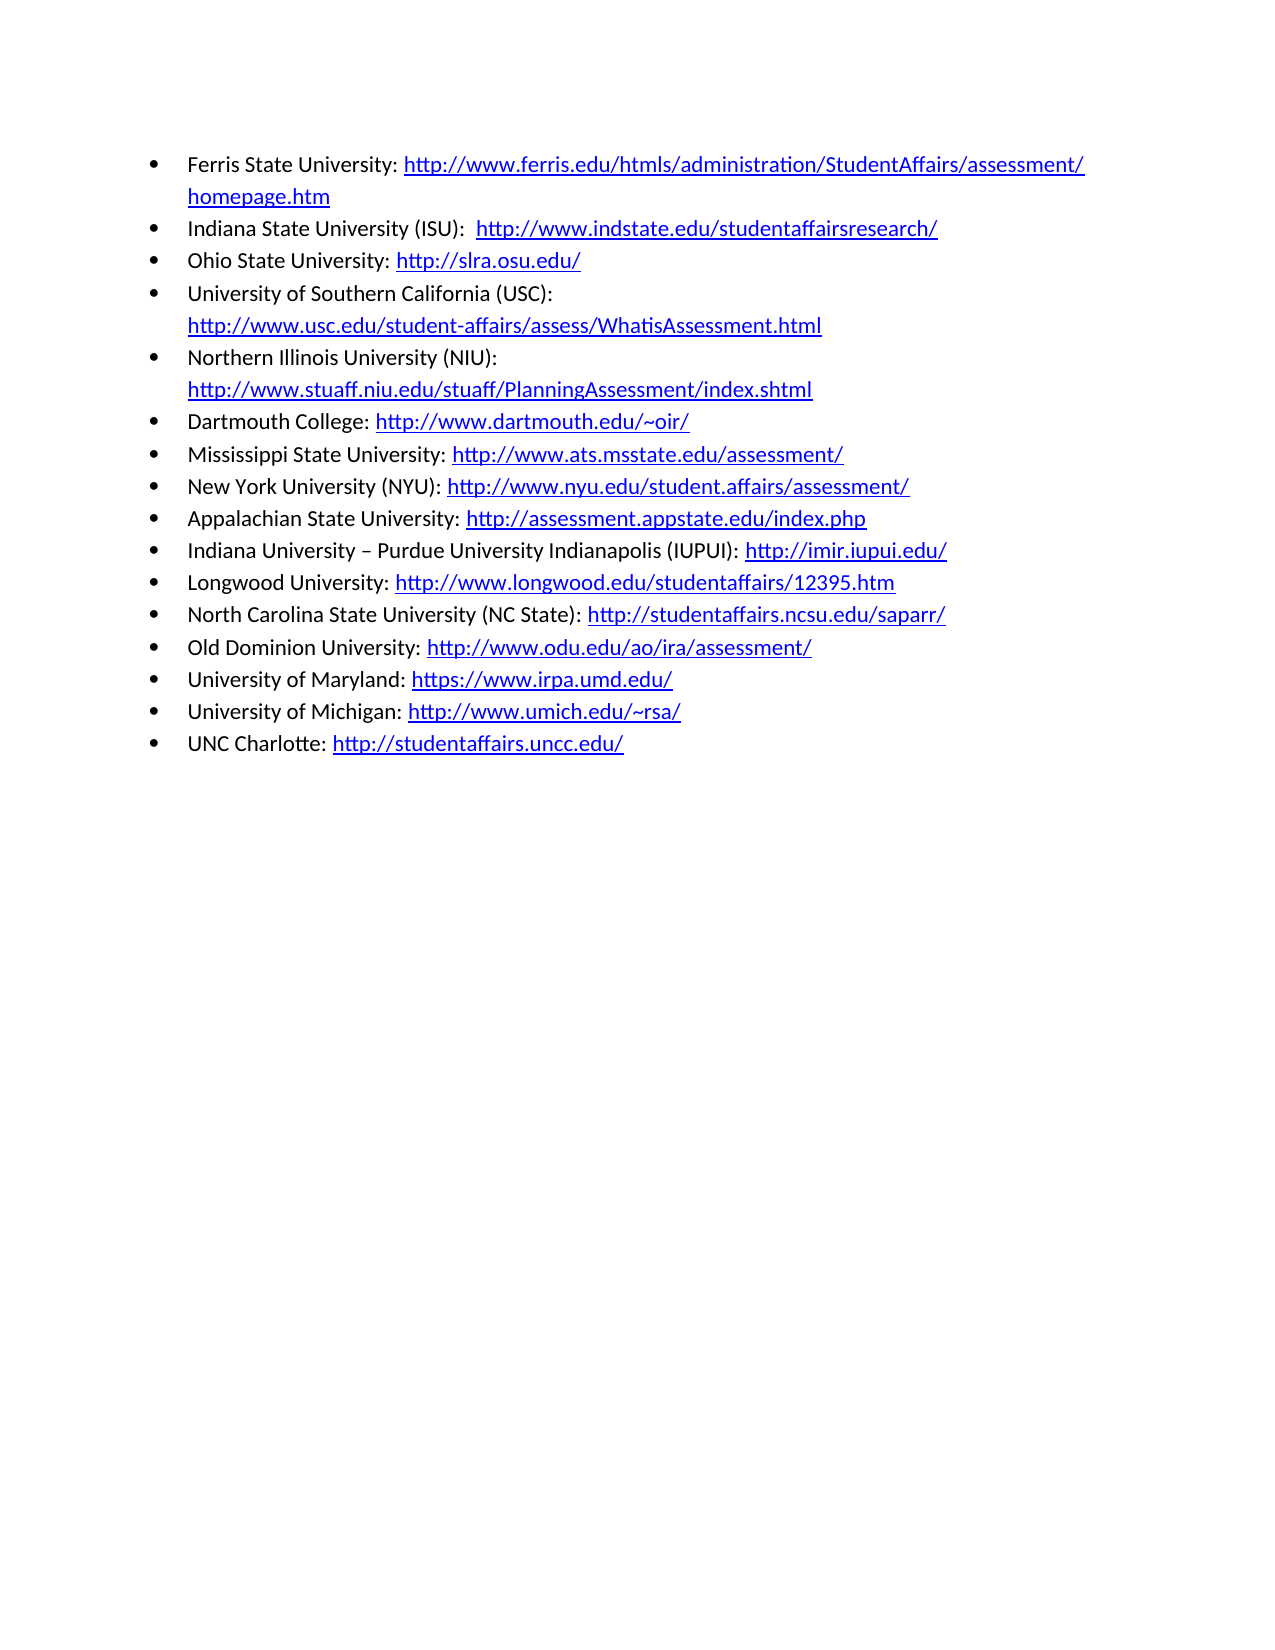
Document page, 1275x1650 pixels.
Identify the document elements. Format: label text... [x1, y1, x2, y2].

list New York University (NYU): http://www.nyu.edu/student.affairs/assessment/ [150, 472, 1125, 500]
list Indiana University – Purdue University Indianapolis (IUPUI): http://imir.iupui.edu/ [150, 536, 1125, 564]
list Longwood University: http://www.longwood.edu/studentaffairs/12395.htm [150, 568, 1125, 596]
list Ohio State University: http://slra.osu.edu/ [150, 247, 1125, 274]
list Indiana State University (ISU): http://www.indstate.edu/studentaffairsresearch/ [150, 214, 1125, 242]
list Appalachian State University: http://assessment.appstate.edu/index.php [150, 504, 1125, 532]
list UNC Charlotte: http://studentaffairs.uncc.edu/ [150, 729, 1125, 757]
list Old Dominion University: http://www.odu.edu/ao/ira/assessment/ [150, 633, 1125, 661]
list University of Maryland: https://www.irpa.umd.edu/ [150, 665, 1125, 693]
list Northern Illinois University (NIU): http://www.stuaff.niu.edu/stuaff/PlanningAssessment/index.shtml [150, 343, 1125, 403]
list Mississippi State University: http://www.ats.msstate.edu/assessment/ [150, 440, 1125, 468]
list University of Michigan: http://www.umich.edu/~rsa/ [150, 697, 1125, 725]
list University of Southern California (USC): http://www.usc.edu/student-affairs/assess/WhatisAssessment.html [150, 279, 1125, 339]
list Dartmouth College: http://www.dartmouth.edu/~oir/ [150, 407, 1125, 436]
list North Carolina State University (NC State): http://studentaffairs.ncsu.edu/saparr/ [150, 601, 1125, 629]
list Ferris State University: http://www.ferris.edu/htmls/administration/StudentAffairs/assessment/homepage.htm [150, 150, 1125, 210]
